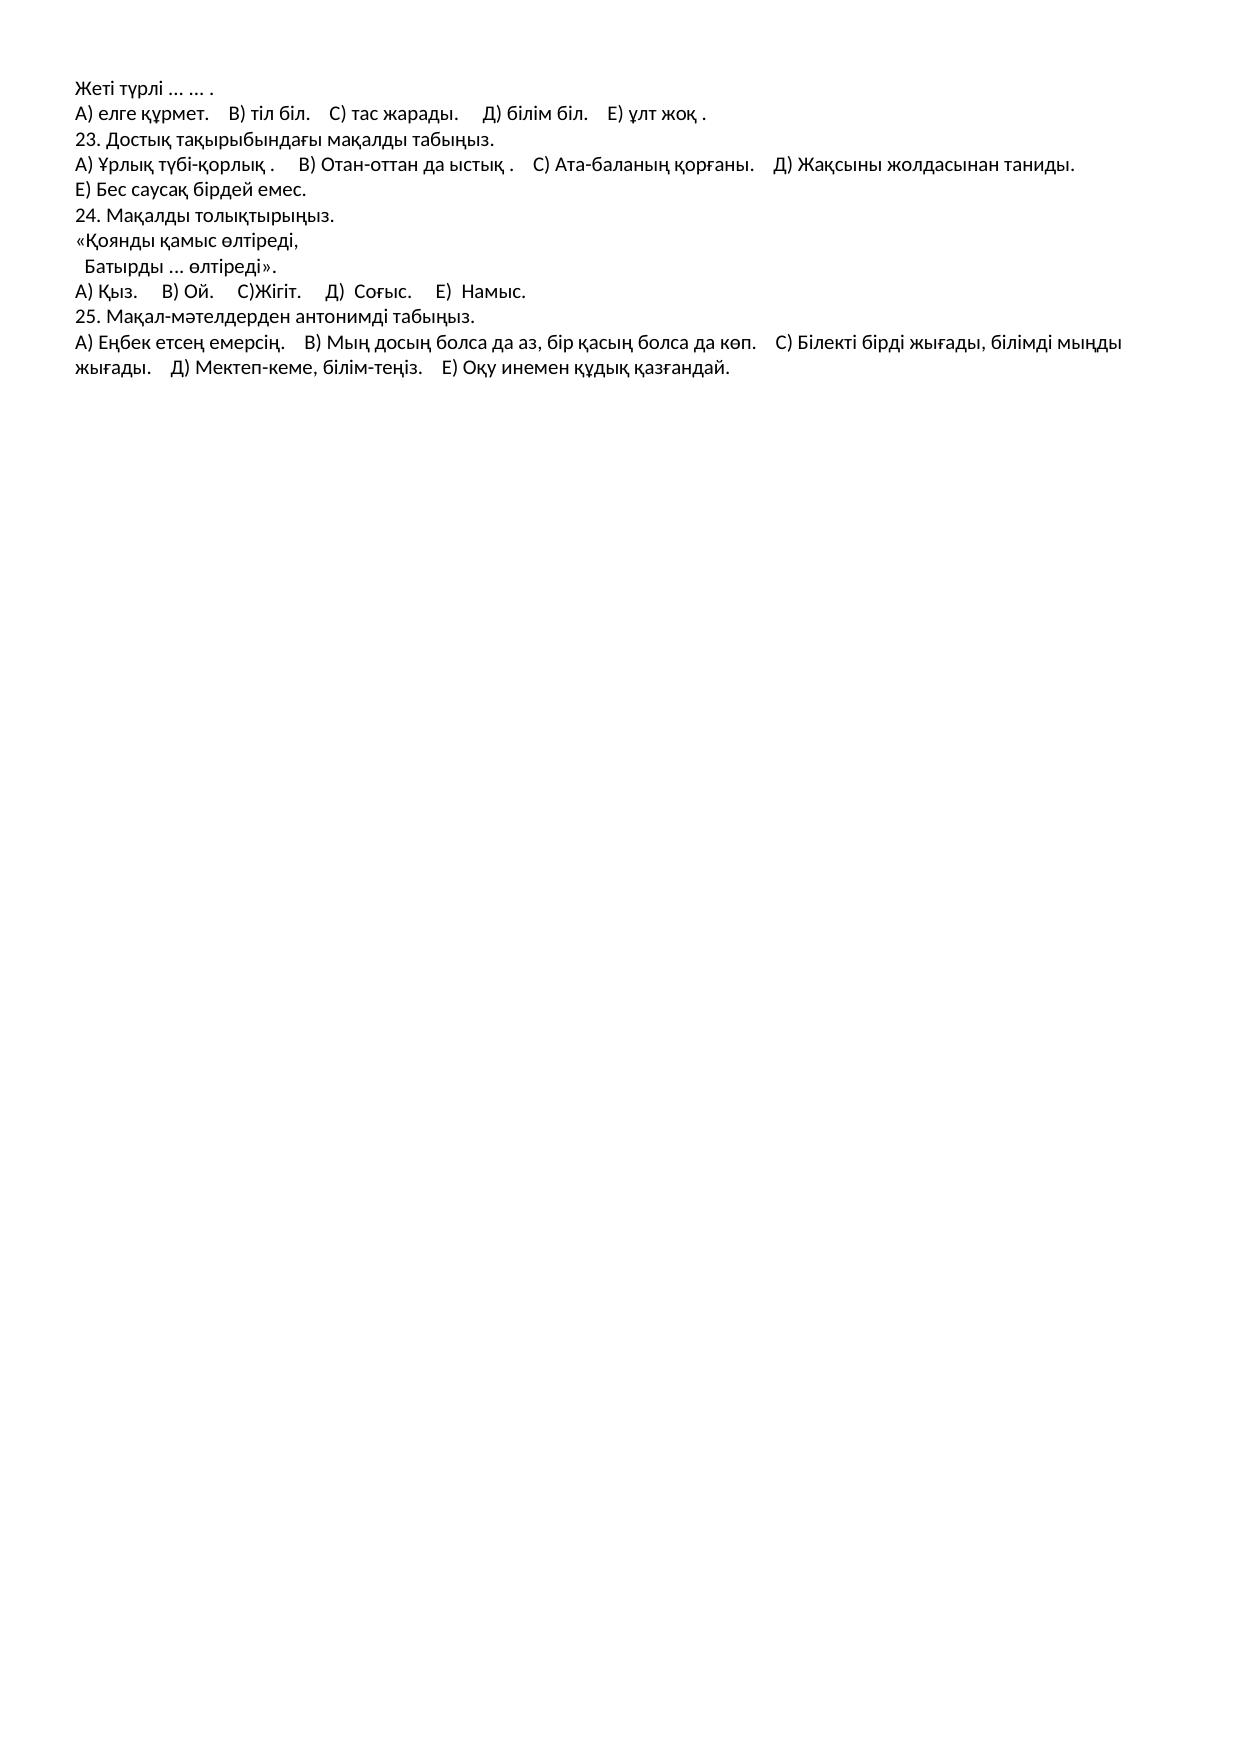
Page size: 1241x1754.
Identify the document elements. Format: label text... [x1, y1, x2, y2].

text А) Еңбек етсең емерсің. В) Мың досың болса да аз, бір қасың болса да көп. С) Білекті бірді жығады, білімді мыңды жығады. Д) Мектеп-кеме, білім-теңіз. Е) Оқу инемен құдық қазғандай. [75, 329, 1165, 380]
text Жеті түрлі ... ... . [75, 75, 1165, 100]
text 24. Мақалды толықтырыңыз. [75, 202, 1165, 227]
text Батырды ... өлтіреді». [75, 253, 1165, 278]
text 25. Мақал-мәтелдерден антонимді табыңыз. [75, 304, 1165, 329]
text А) Қыз. В) Ой. С)Жігіт. Д) Соғыс. Е) Намыс. [75, 278, 1165, 304]
text Е) Бес саусақ бірдей емес. [75, 177, 1165, 202]
text А) елге құрмет. В) тіл біл. С) тас жарады. Д) білім біл. Е) ұлт жоқ . [75, 100, 1165, 126]
text 23. Достық тақырыбындағы мақалды табыңыз. [75, 126, 1165, 151]
text «Қоянды қамыс өлтіреді, [75, 227, 1165, 253]
text А) Ұрлық түбі-қорлық . В) Отан-оттан да ыстық . С) Ата-баланың қорғаны. Д) Жақсыны жолдасынан таниды. [75, 151, 1165, 177]
